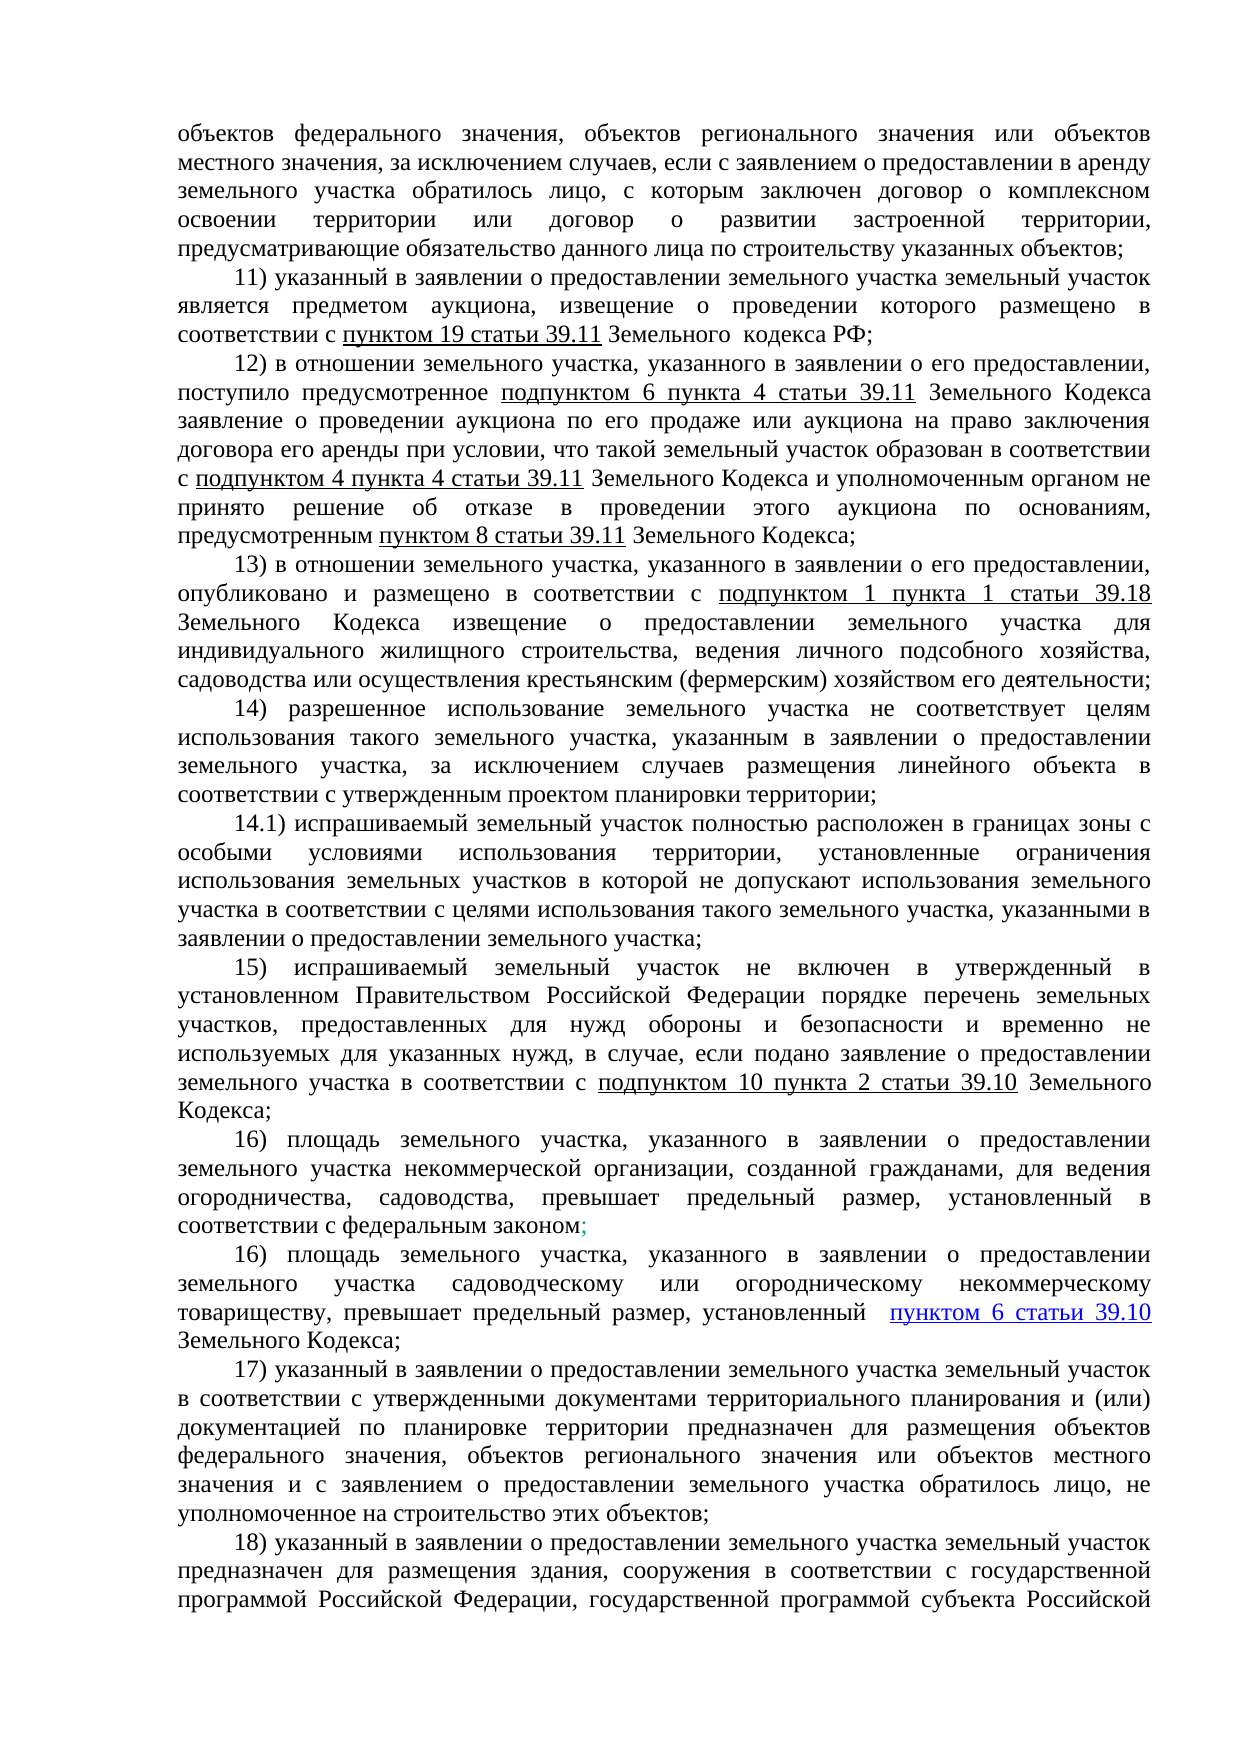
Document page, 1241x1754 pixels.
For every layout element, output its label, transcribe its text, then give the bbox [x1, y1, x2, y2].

text 17) указанный в заявлении о предоставлении земельного участка земельный участок в соответствии с утвержденными документами территориального планирования и (или) документацией по планировке территории предназначен для размещения объектов федерального значения, объектов регионального значения или объектов местного значения и с заявлением о предоставлении земельного участка обратилось лицо, не уполномоченное на строительство этих объектов; [177, 1354, 1152, 1527]
text 15) испрашиваемый земельный участок не включен в утвержденный в установленном Правительством Российской Федерации порядке перечень земельных участков, предоставленных для нужд обороны и безопасности и временно не используемых для указанных нужд, в случае, если подано заявление о предоставлении земельного участка в соответствии с подпунктом 10 пункта 2 статьи 39.10 Земельного Кодекса; [177, 952, 1152, 1124]
text 11) указанный в заявлении о предоставлении земельного участка земельный участок является предметом аукциона, извещение о проведении которого размещено в соответствии с пунктом 19 статьи 39.11 Земельного кодекса РФ; [177, 262, 1152, 348]
text 14) разрешенное использование земельного участка не соответствует целям использования такого земельного участка, указанным в заявлении о предоставлении земельного участка, за исключением случаев размещения линейного объекта в соответствии с утвержденным проектом планировки территории; [177, 693, 1152, 808]
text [177, 118, 1152, 262]
text 16) площадь земельного участка, указанного в заявлении о предоставлении земельного участка садоводческому или огородническому некоммерческому товариществу, превышает предельный размер, установленный пунктом 6 статьи 39.10 Земельного Кодекса; [177, 1239, 1152, 1354]
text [177, 1527, 1152, 1613]
text 16) площадь земельного участка, указанного в заявлении о предоставлении земельного участка некоммерческой организации, созданной гражданами, для ведения огородничества, садоводства, превышает предельный размер, установленный в соответствии с федеральным законом; [177, 1124, 1152, 1239]
text 14.1) испрашиваемый земельный участок полностью расположен в границах зоны с особыми условиями использования территории, установленные ограничения использования земельных участков в которой не допускают использования земельного участка в соответствии с целями использования такого земельного участка, указанными в заявлении о предоставлении земельного участка; [177, 808, 1152, 952]
text 12) в отношении земельного участка, указанного в заявлении о его предоставлении, поступило предусмотренное подпунктом 6 пункта 4 статьи 39.11 Земельного Кодекса заявление о проведении аукциона по его продаже или аукциона на право заключения договора его аренды при условии, что такой земельный участок образован в соответствии с подпунктом 4 пункта 4 статьи 39.11 Земельного Кодекса и уполномоченным органом не принято решение об отказе в проведении этого аукциона по основаниям, предусмотренным пунктом 8 статьи 39.11 Земельного Кодекса; [177, 348, 1152, 549]
text 13) в отношении земельного участка, указанного в заявлении о его предоставлении, опубликовано и размещено в соответствии с подпунктом 1 пункта 1 статьи 39.18 Земельного Кодекса извещение о предоставлении земельного участка для индивидуального жилищного строительства, ведения личного подсобного хозяйства, садоводства или осуществления крестьянским (фермерским) хозяйством его деятельности; [177, 549, 1152, 693]
